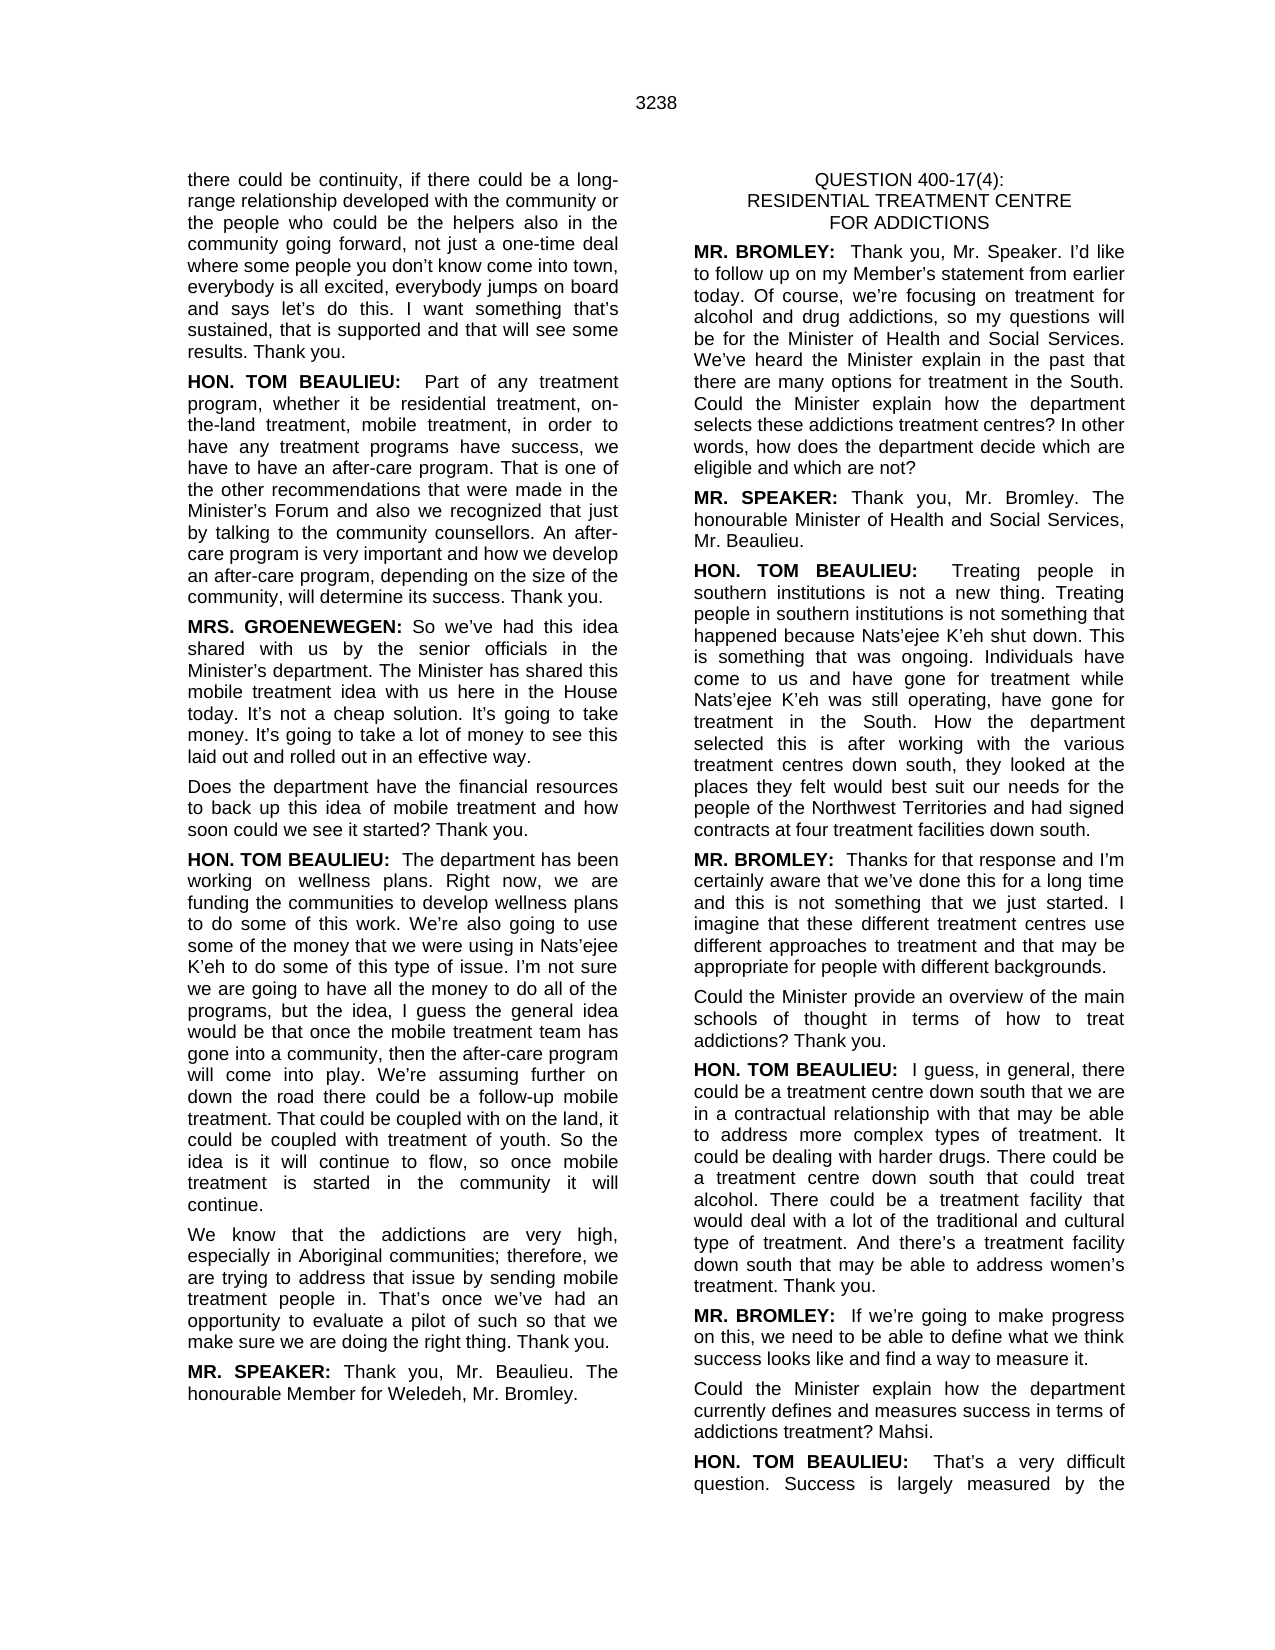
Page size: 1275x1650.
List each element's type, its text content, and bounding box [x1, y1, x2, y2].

text HON. TOM BEAULIEU: Treating people in southern institutions is not a new thing. Treating people in southern institutions is not something that happened because Nats’ejee K’eh shut down. This is something that was ongoing. Individuals have come to us and have gone for treatment while Nats’ejee K’eh was still operating, have gone for treatment in the South. How the department selected this is after working with the various treatment centres down south, they looked at the places they felt would best suit our needs for the people of the Northwest Territories and had signed contracts at four treatment facilities down south. [694, 560, 1125, 840]
text We know that the addictions are very high, especially in Aboriginal communities; therefore, we are trying to address that issue by sending mobile treatment people in. That’s once we’ve had an opportunity to evaluate a pilot of such so that we make sure we are doing the right thing. Thank you. [187, 1223, 619, 1353]
text HON. TOM BEAULIEU: I guess, in general, there could be a treatment centre down south that we are in a contractual relationship with that may be able to address more complex types of treatment. It could be dealing with harder drugs. There could be a treatment centre down south that could treat alcohol. There could be a treatment facility that would deal with a lot of the traditional and cultural type of treatment. And there’s a treatment facility down south that may be able to address women’s treatment. Thank you. [694, 1059, 1125, 1296]
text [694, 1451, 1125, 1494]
text Could the Minister explain how the department currently defines and measures success in terms of addictions treatment? Mahsi. [694, 1378, 1125, 1442]
text MR. BROMLEY: If we’re going to make progress on this, we need to be able to define what we think success looks like and find a way to measure it. [694, 1305, 1125, 1369]
text Could the Minister provide an overview of the main schools of thought in terms of how to treat addictions? Thank you. [694, 986, 1125, 1051]
text Does the department have the financial resources to back up this idea of mobile treatment and how soon could we see it started? Thank you. [187, 776, 619, 840]
text MR. SPEAKER: Thank you, Mr. Bromley. The honourable Minister of Health and Social Services, Mr. Beaulieu. [694, 487, 1125, 552]
text MR. BROMLEY: Thanks for that response and I’m certainly aware that we’ve done this for a long time and this is not something that we just started. I imagine that these different treatment centres use different approaches to treatment and that may be appropriate for people with different backgrounds. [694, 848, 1125, 978]
text MR. BROMLEY: Thank you, Mr. Speaker. I’d like to follow up on my Member’s statement from earlier today. Of course, we’re focusing on treatment for alcohol and drug addictions, so my questions will be for the Minister of Health and Social Services. We’ve heard the Minister explain in the past that there are many options for treatment in the South. Could the Minister explain how the department selects these addictions treatment centres? In other words, how does the department decide which are eligible and which are not? [694, 241, 1125, 478]
text HON. TOM BEAULIEU: The department has been working on wellness plans. Right now, we are funding the communities to develop wellness plans to do some of this work. We’re also going to use some of the money that we were using in Nats’ejee K’eh to do some of this type of issue. I’m not sure we are going to have all the money to do all of the programs, but the idea, I guess the general idea would be that once the mobile treatment team has gone into a community, then the after-care program will come into play. We’re assuming further on down the road there could be a follow-up mobile treatment. That could be coupled with on the land, it could be coupled with treatment of youth. So the idea is it will continue to flow, so once mobile treatment is started in the community it will continue. [187, 848, 619, 1215]
subtitle QUESTION 400-17(4): RESIDENTIAL TREATMENT CENTRE FOR ADDICTIONS [694, 168, 1125, 233]
text MRS. GROENEWEGEN: So we’ve had this idea shared with us by the senior officials in the Minister’s department. The Minister has shared this mobile treatment idea with us here in the House today. It’s not a cheap solution. It’s going to take money. It’s going to take a lot of money to see this laid out and rolled out in an effective way. [187, 616, 619, 767]
text HON. TOM BEAULIEU: Part of any treatment program, whether it be residential treatment, on-the-land treatment, mobile treatment, in order to have any treatment programs have success, we have to have an after-care program. That is one of the other recommendations that were made in the Minister’s Forum and also we recognized that just by talking to the community counsellors. An after-care program is very important and how we develop an after-care program, depending on the size of the community, will determine its success. Thank you. [187, 371, 619, 608]
text MR. SPEAKER: Thank you, Mr. Beaulieu. The honourable Member for Weledeh, Mr. Bromley. [187, 1361, 619, 1404]
